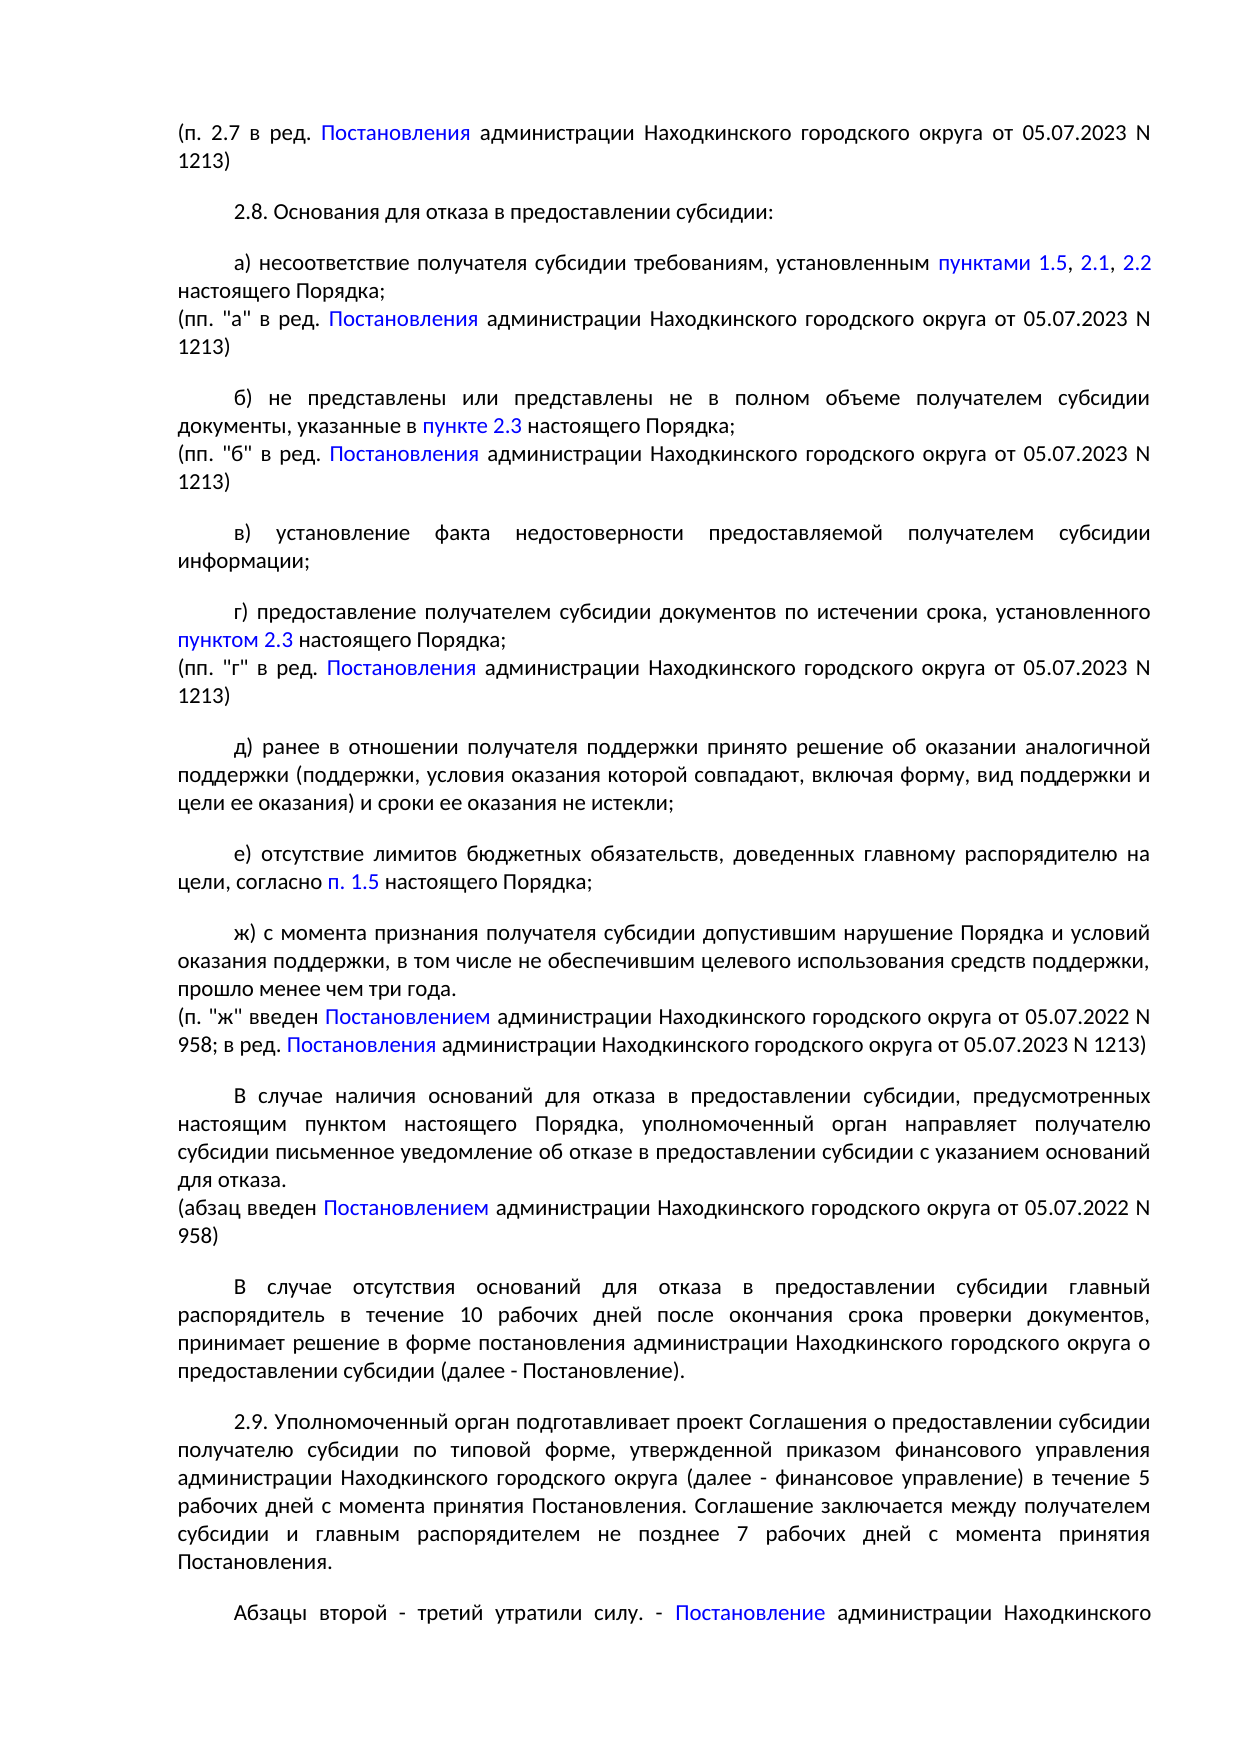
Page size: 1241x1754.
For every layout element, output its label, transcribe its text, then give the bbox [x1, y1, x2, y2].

text а) несоответствие получателя субсидии требованиям, установленным пунктами 1.5, 2.1, 2.2 настоящего Порядка; [177, 248, 1152, 304]
text б) не представлены или представлены не в полном объеме получателем субсидии документы, указанные в пункте 2.3 настоящего Порядка; [177, 383, 1152, 439]
text в) установление факта недостоверности предоставляемой получателем субсидии информации; [177, 518, 1152, 574]
text е) отсутствие лимитов бюджетных обязательств, доведенных главному распорядителю на цели, согласно п. 1.5 настоящего Порядка; [177, 839, 1152, 895]
text (пп. "б" в ред. Постановления администрации Находкинского городского округа от 05.07.2023 N 1213) [177, 439, 1152, 495]
text В случае отсутствия оснований для отказа в предоставлении субсидии главный распорядитель в течение 10 рабочих дней после окончания срока проверки документов, принимает решение в форме постановления администрации Находкинского городского округа о предоставлении субсидии (далее - Постановление). [177, 1272, 1152, 1384]
text (п. "ж" введен Постановлением администрации Находкинского городского округа от 05.07.2022 N 958; в ред. Постановления администрации Находкинского городского округа от 05.07.2023 N 1213) [177, 1002, 1152, 1058]
text д) ранее в отношении получателя поддержки принято решение об оказании аналогичной поддержки (поддержки, условия оказания которой совпадают, включая форму, вид поддержки и цели ее оказания) и сроки ее оказания не истекли; [177, 732, 1152, 816]
text г) предоставление получателем субсидии документов по истечении срока, установленного пунктом 2.3 настоящего Порядка; [177, 597, 1152, 653]
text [177, 1598, 1152, 1626]
text (пп. "а" в ред. Постановления администрации Находкинского городского округа от 05.07.2023 N 1213) [177, 304, 1152, 360]
text (абзац введен Постановлением администрации Находкинского городского округа от 05.07.2022 N 958) [177, 1193, 1152, 1249]
text 2.9. Уполномоченный орган подготавливает проект Соглашения о предоставлении субсидии получателю субсидии по типовой форме, утвержденной приказом финансового управления администрации Находкинского городского округа (далее - финансовое управление) в течение 5 рабочих дней с момента принятия Постановления. Соглашение заключается между получателем субсидии и главным распорядителем не позднее 7 рабочих дней с момента принятия Постановления. [177, 1407, 1152, 1575]
text ж) с момента признания получателя субсидии допустившим нарушение Порядка и условий оказания поддержки, в том числе не обеспечившим целевого использования средств поддержки, прошло менее чем три года. [177, 918, 1152, 1002]
text (п. 2.7 в ред. Постановления администрации Находкинского городского округа от 05.07.2023 N 1213) [177, 118, 1152, 174]
text В случае наличия оснований для отказа в предоставлении субсидии, предусмотренных настоящим пунктом настоящего Порядка, уполномоченный орган направляет получателю субсидии письменное уведомление об отказе в предоставлении субсидии с указанием оснований для отказа. [177, 1081, 1152, 1193]
text 2.8. Основания для отказа в предоставлении субсидии: [177, 197, 1152, 225]
text (пп. "г" в ред. Постановления администрации Находкинского городского округа от 05.07.2023 N 1213) [177, 653, 1152, 709]
